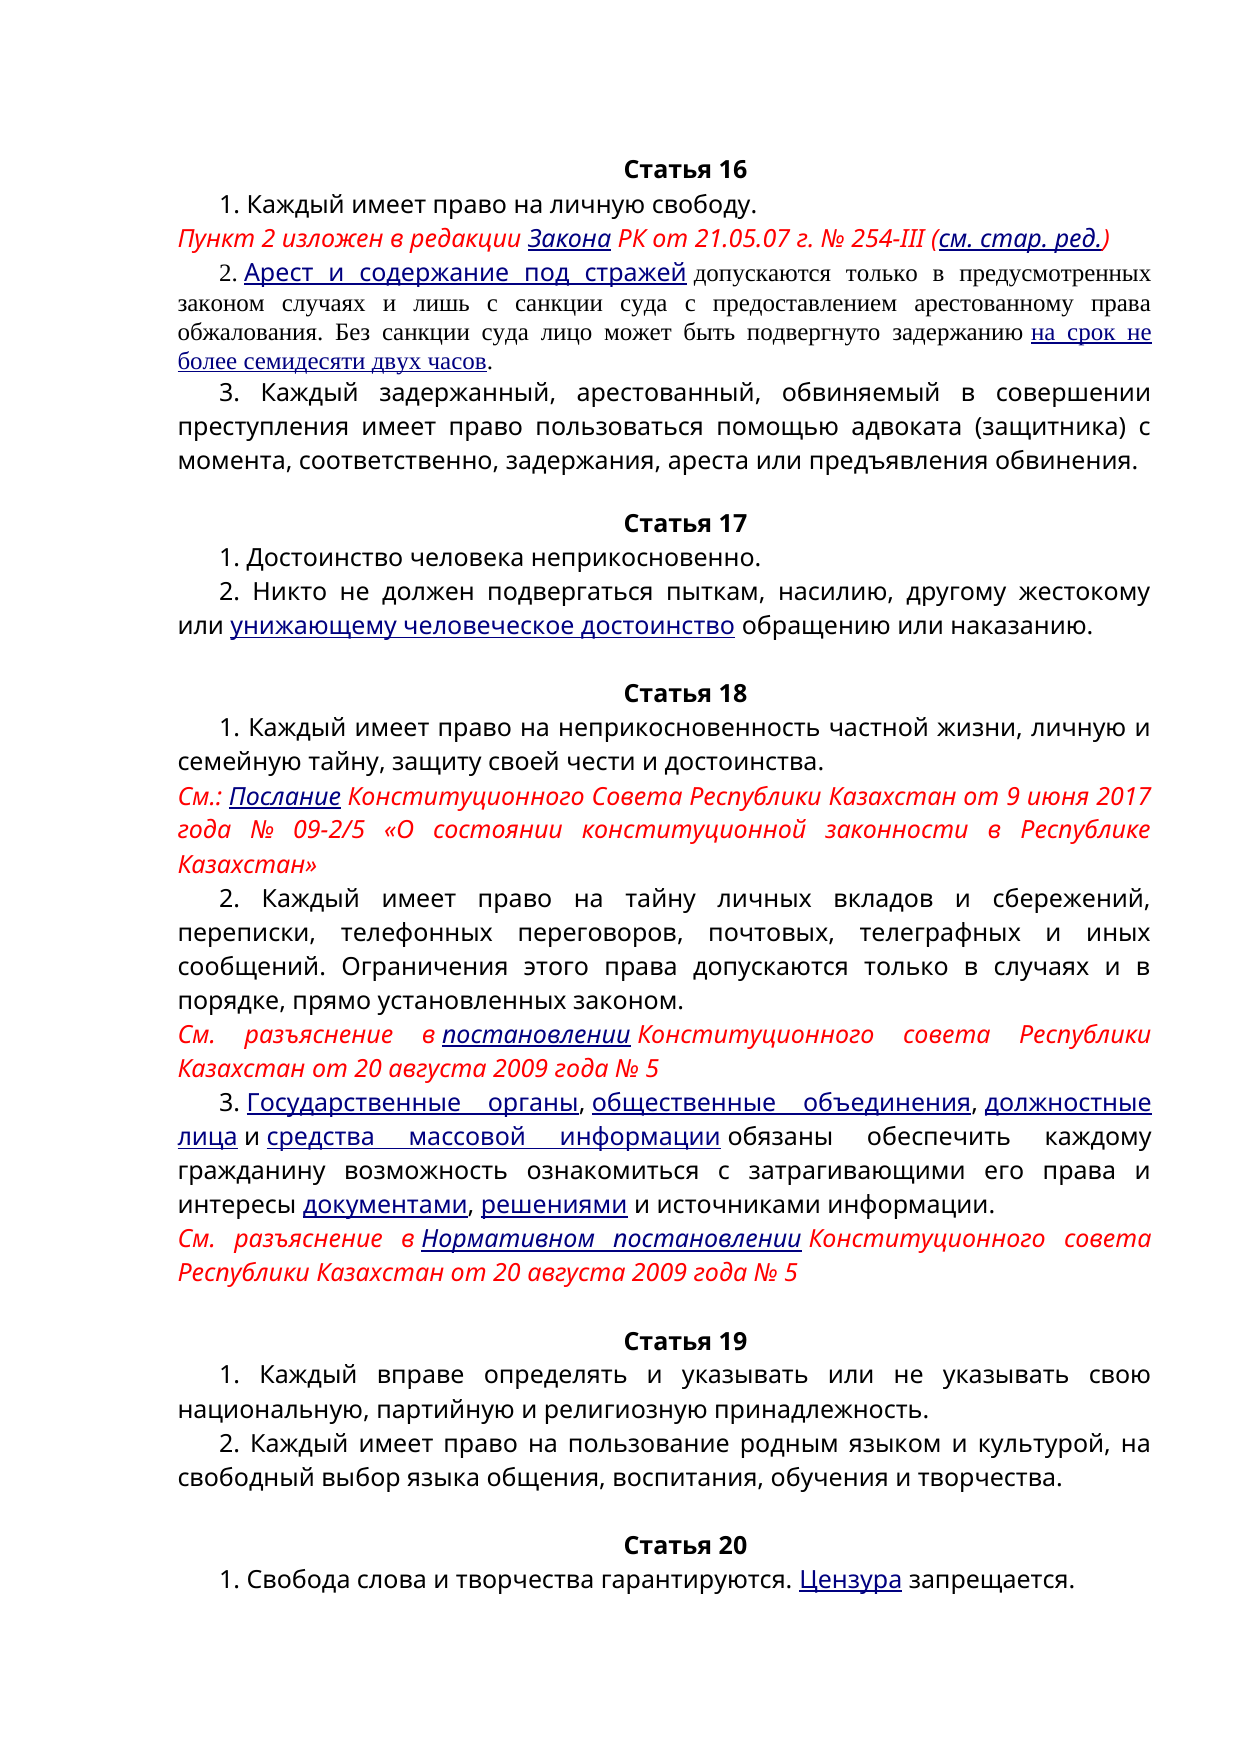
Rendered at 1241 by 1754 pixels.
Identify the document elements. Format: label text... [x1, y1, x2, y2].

text 2. Каждый имеет право на тайну личных вкладов и сбережений, переписки, телефонных переговоров, почтовых, телеграфных и иных сообщений. Ограничения этого права допускаются только в случаях и в порядке, прямо установленных законом. [177, 880, 1152, 1017]
text 2. Каждый имеет право на пользование родным языком и культурой, на свободный выбор языка общения, воспитания, обучения и творчества. [177, 1425, 1152, 1493]
text Пункт 2 изложен в редакции Закона РК от 21.05.07 г. № 254-III (см. стар. ред.) [177, 220, 1152, 254]
text Статья 16 [177, 152, 1152, 186]
text 1. Каждый вправе определять и указывать или не указывать свою национальную, партийную и религиозную принадлежность. [177, 1357, 1152, 1425]
text 2. Никто не должен подвергаться пыткам, насилию, другому жестокому или унижающему человеческое достоинство обращению или наказанию. [177, 574, 1152, 642]
text 1. Свобода слова и творчества гарантируются. Цензура запрещается. [177, 1562, 1152, 1596]
text 3. Государственные органы, общественные объединения, должностные лица и средства массовой информации обязаны обеспечить каждому гражданину возможность ознакомиться с затрагивающими его права и интересы документами, решениями и источниками информации. [177, 1085, 1152, 1221]
text См. разъяснение в постановлении Конституционного совета Республики Казахстан от 20 августа 2009 года № 5 [177, 1017, 1152, 1085]
text 1. Каждый имеет право на неприкосновенность частной жизни, личную и семейную тайну, защиту своей чести и достоинства. [177, 710, 1152, 778]
text 2. Арест и содержание под стражей допускаются только в предусмотренных законом случаях и лишь с санкции суда с предоставлением арестованному права обжалования. Без санкции суда лицо может быть подвергнуто задержанию на срок не более семидесяти двух часов. [177, 254, 1152, 375]
text Статья 20 [177, 1527, 1152, 1562]
text Статья 17 [177, 506, 1152, 540]
text Статья 18 [177, 676, 1152, 710]
text Статья 19 [177, 1323, 1152, 1357]
text См.: Послание Конституционного Совета Республики Казахстан от 9 июня 2017 года № 09-2/5 «О состоянии конституционной законности в Республике Казахстан» [177, 778, 1152, 880]
text 1. Достоинство человека неприкосновенно. [177, 540, 1152, 574]
text 1. Каждый имеет право на личную свободу. [177, 186, 1152, 220]
text См. разъяснение в Нормативном постановлении Конституционного совета Республики Казахстан от 20 августа 2009 года № 5 [177, 1221, 1152, 1289]
text 3. Каждый задержанный, арестованный, обвиняемый в совершении преступления имеет право пользоваться помощью адвоката (защитника) с момента, соответственно, задержания, ареста или предъявления обвинения. [177, 375, 1152, 477]
